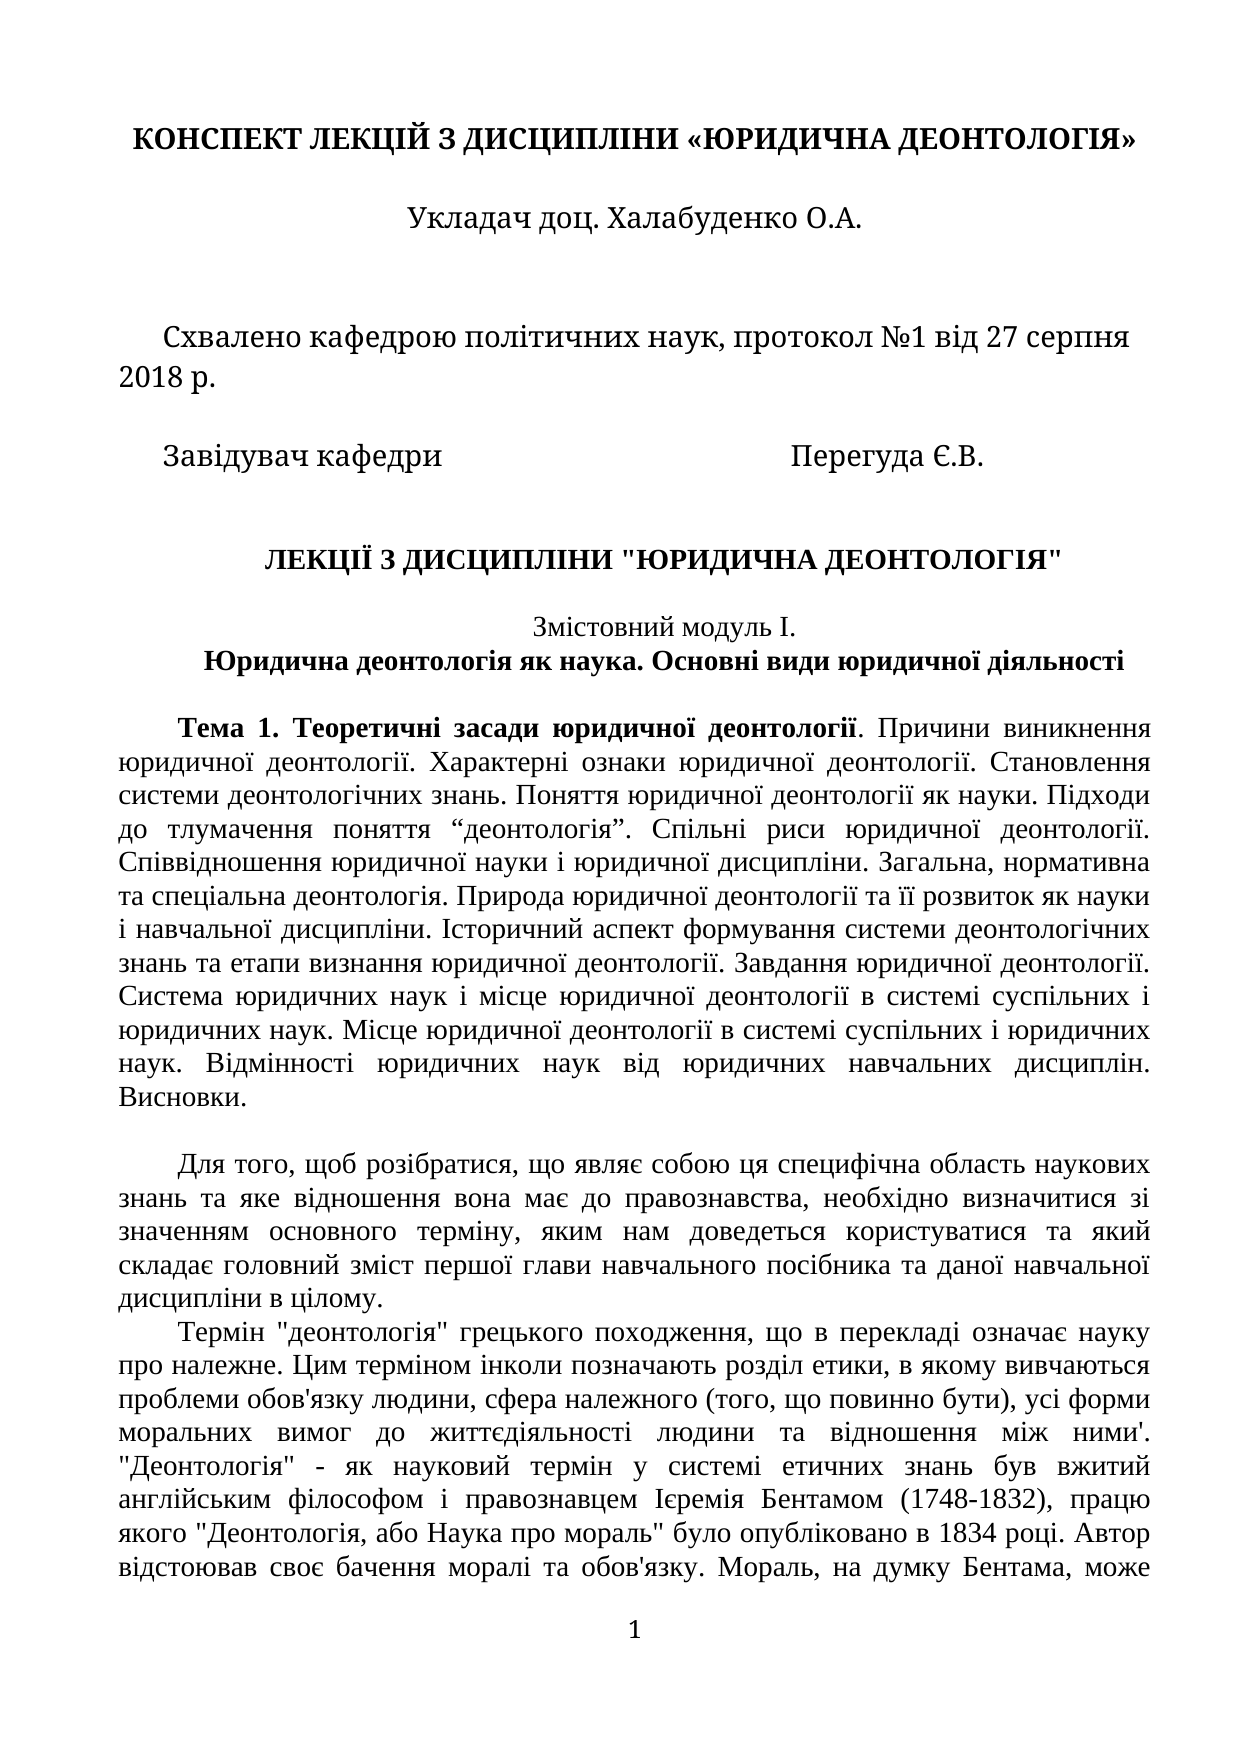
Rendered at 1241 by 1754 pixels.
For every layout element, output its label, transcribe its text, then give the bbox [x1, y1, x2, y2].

text Для того, щоб розібратися, що являє собою ця специфічна область наукових знань та яке відношення вона має до правознавства, необхідно визначитися зі значенням основного терміну, яким нам доведеться користуватися та який складає головний зміст першої глави навчального посібника та даної навчальної дисципліни в цілому. [118, 1146, 1152, 1314]
text ЛЕКЦІЇ З ДИСЦИПЛІНИ "ЮРИДИЧНА ДЕОНТОЛОГІЯ" [118, 542, 1152, 576]
text Укладач доц. Халабуденко О.А. [118, 197, 1152, 237]
text КОНСПЕКТ ЛЕКЦІЙ З ДИСЦИПЛІНИ «ЮРИДИЧНА ДЕОНТОЛОГІЯ» [118, 118, 1152, 158]
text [118, 1314, 1152, 1582]
text Юридична деонтологія як наука. Основні види юридичної діяльності [118, 643, 1152, 677]
text Тема 1. Теоретичні засади юридичної деонтології. Причини виникнення юридичної деонтології. Характерні ознаки юридичної деонтології. Становлення системи деонтологічних знань. Поняття юридичної деонтології як науки. Підходи до тлумачення поняття “деонтологія”. Спільні риси юридичної деонтології. Співвідношення юридичної науки і юридичної дисципліни. Загальна, нормативна та спеціальна деонтологія. Природа юридичної деонтології та її розвиток як науки і навчальної дисципліни. Історичний аспект формування системи деонтологічних знань та етапи визнання юридичної деонтології. Завдання юридичної деонтології. Система юридичних наук і місце юридичної деонтології в системі суспільних і юридичних наук. Місце юридичної деонтології в системі суспільних і юридичних наук. Відмінності юридичних наук від юридичних навчальних дисциплін. Висновки. [118, 710, 1152, 1113]
text Змістовний модуль I. [118, 609, 1152, 643]
text Завідувач кафедри Перегуда Є.В. [118, 436, 1152, 475]
text Схвалено кафедрою політичних наук, протокол №1 від 27 серпня 2018 р. [118, 317, 1152, 396]
